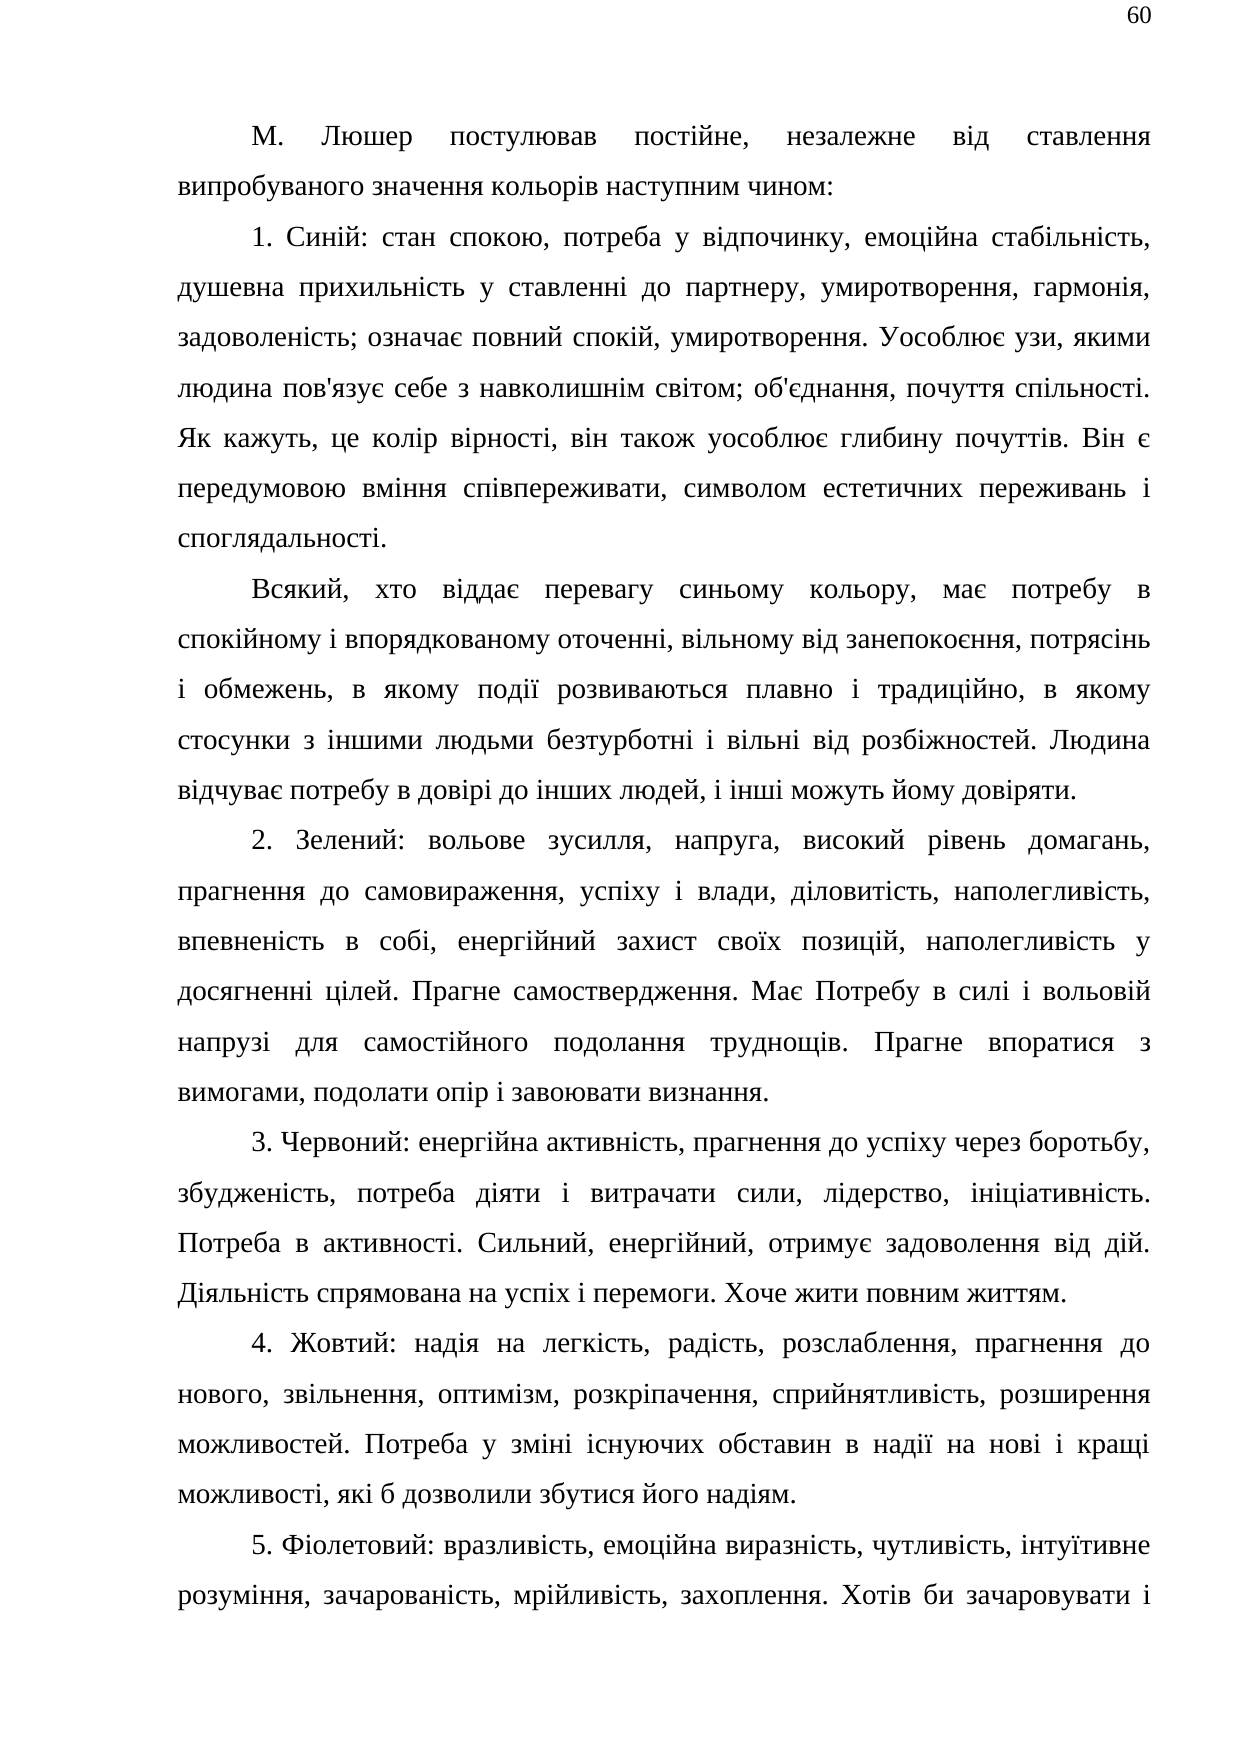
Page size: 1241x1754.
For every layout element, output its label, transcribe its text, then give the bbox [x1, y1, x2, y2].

text 2. Зелений: вольове зусилля, напруга, високий рівень домагань, прагнення до самовираження, успіху і влади, діловитість, наполегливість, впевненість в собі, енергійний захист своїх позицій, наполегливість у досягненні цілей. Прагне самоствердження. Має Потребу в силі і вольовій напрузі для самостійного подолання труднощів. Прагне впоратися з вимогами, подолати опір і завоювати визнання. [177, 822, 1152, 1108]
text 3. Червоний: енергійна активність, прагнення до успіху через боротьбу, збудженість, потреба діяти і витрачати сили, лідерство, ініціативність. Потреба в активності. Сильний, енергійний, отримує задоволення від дій. Діяльність спрямована на успіх і перемоги. Хоче жити повним життям. [177, 1124, 1152, 1309]
text М. Люшер постулював постійне, незалежне від ставлення випробуваного значення кольорів наступним чином: [177, 118, 1152, 202]
text 1. Синій: стан спокою, потреба у відпочинку, емоційна стабільність, душевна прихильність у ставленні до партнеру, умиротворення, гармонія, задоволеність; означає повний спокій, умиротворення. Уособлює узи, якими людина пов'язує себе з навколишнім світом; об'єднання, почуття спільності. Як кажуть, це колір вірності, він також уособлює глибину почуттів. Він є передумовою вміння співпереживати, символом естетичних переживань і споглядальності. [177, 219, 1152, 554]
text 4. Жовтий: надія на легкість, радість, розслаблення, прагнення до нового, звільнення, оптимізм, розкріпачення, сприйнятливість, розширення можливостей. Потреба у зміні існуючих обставин в надії на нові і кращі можливості, які б дозволили збутися його надіям. [177, 1326, 1152, 1510]
text Всякий, хто віддає перевагу синьому кольору, має потребу в спокійному і впорядкованому оточенні, вільному від занепокоєння, потрясінь і обмежень, в якому події розвиваються плавно і традиційно, в якому стосунки з іншими людьми безтурботні і вільні від розбіжностей. Людина відчуває потребу в довірі до інших людей, і інші можуть йому довіряти. [177, 571, 1152, 806]
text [177, 1527, 1152, 1611]
